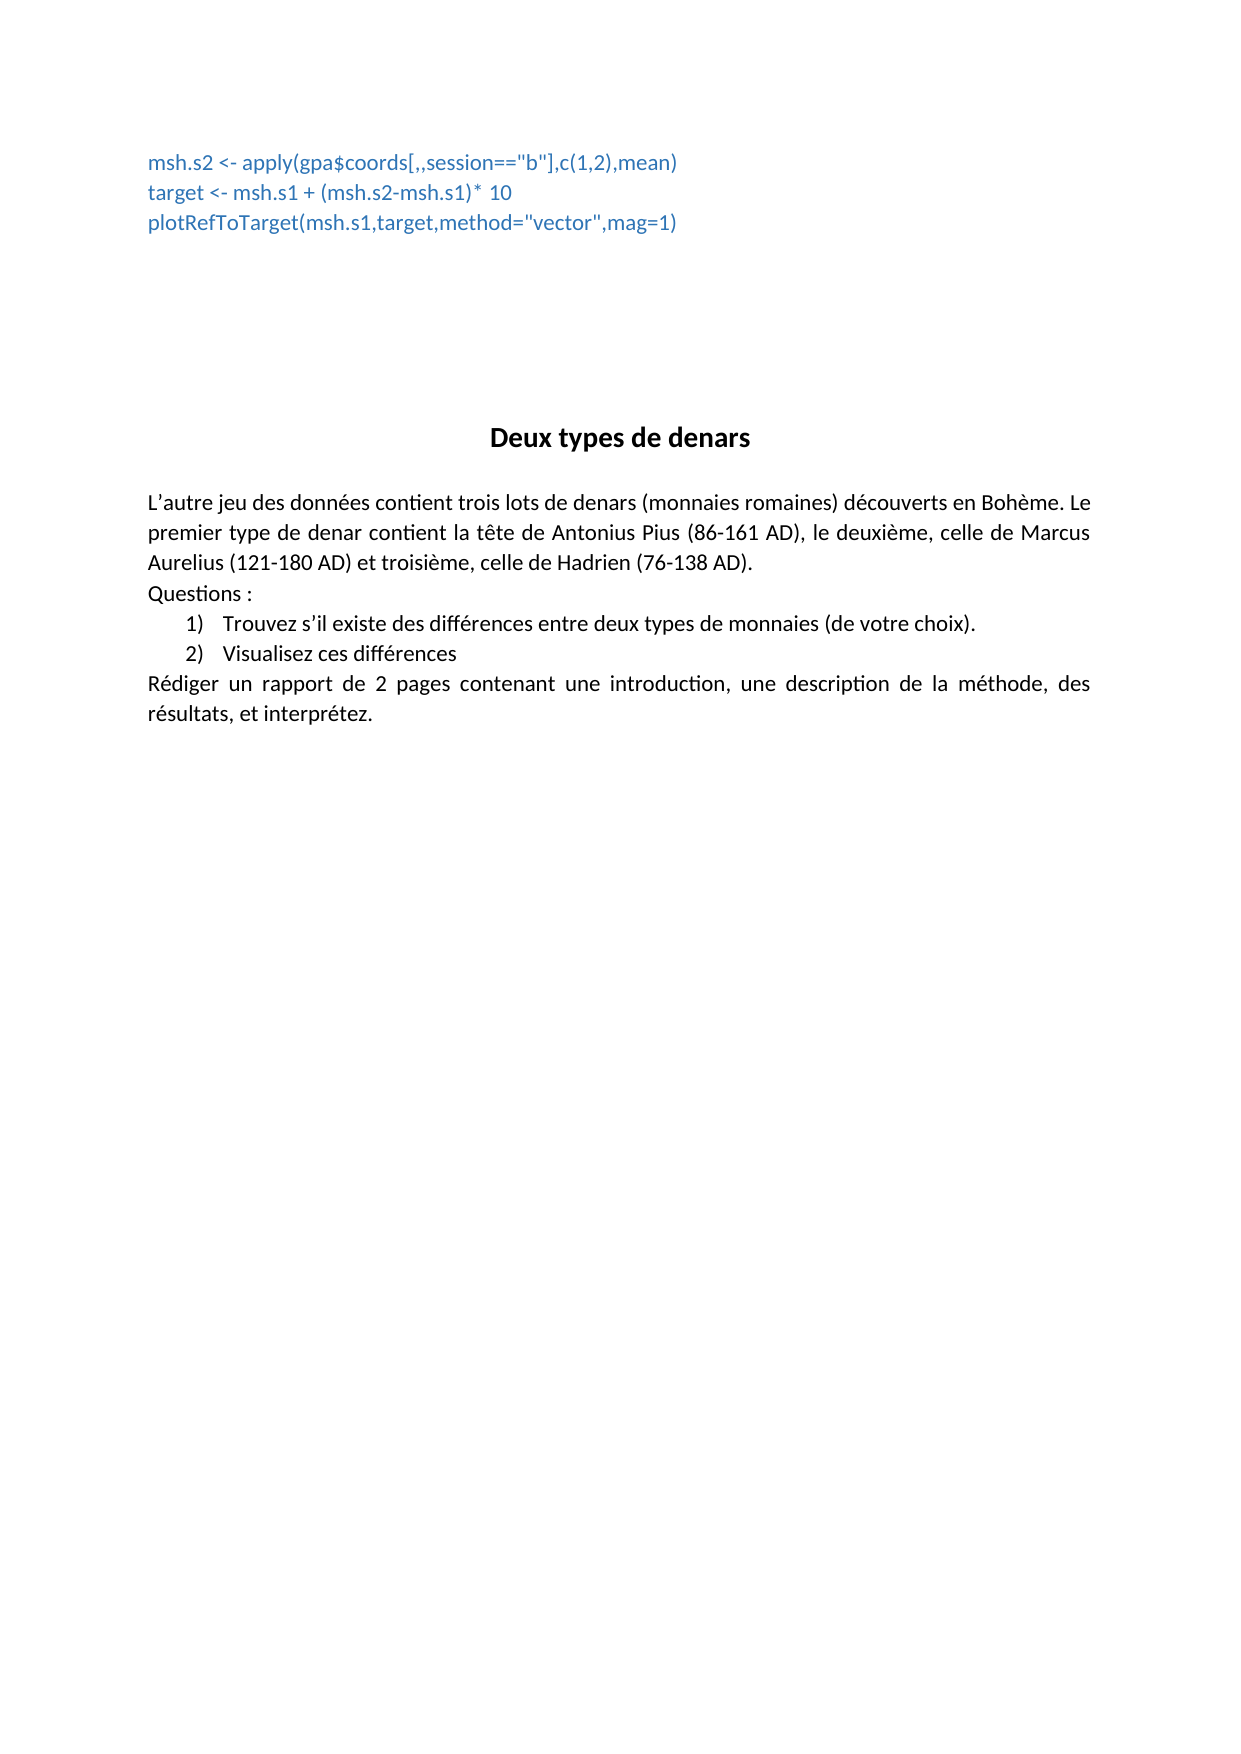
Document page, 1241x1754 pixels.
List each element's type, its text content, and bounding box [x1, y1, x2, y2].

text msh.s2 <- apply(gpa$coords[,,session=="b"],c(1,2),mean) [148, 148, 1093, 176]
text Rédiger un rapport de 2 pages contenant une introduction, une description de la méthode, des résultats, et interprétez. [148, 669, 1093, 728]
text Questions : [148, 579, 1093, 607]
text Deux types de denars [148, 419, 1093, 455]
list Trouvez s’il existe des différences entre deux types de monnaies (de votre choix). [185, 609, 1093, 637]
text L’autre jeu des données contient trois lots de denars (monnaies romaines) découverts en Bohème. Le premier type de denar contient la tête de Antonius Pius (86-161 AD), le deuxième, celle de Marcus Aurelius (121-180 AD) et troisième, celle de Hadrien (76-138 AD). [148, 488, 1093, 577]
list Visualisez ces différences [185, 639, 1093, 667]
text plotRefToTarget(msh.s1,target,method="vector",mag=1) [148, 208, 1093, 236]
text target <- msh.s1 + (msh.s2-msh.s1)* 10 [148, 178, 1093, 206]
